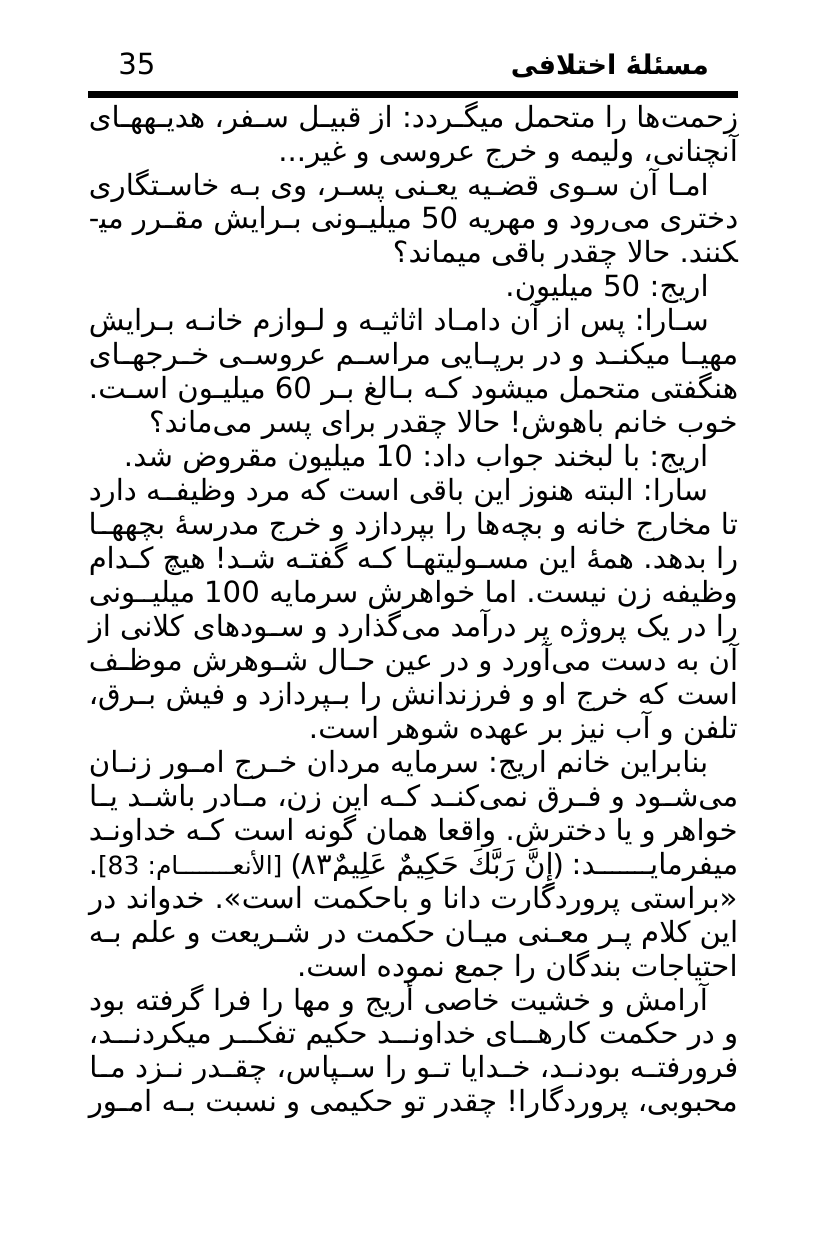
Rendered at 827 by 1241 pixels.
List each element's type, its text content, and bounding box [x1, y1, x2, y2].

text سارا: پس از آن داماد اثاثیه و لوازم خانه برایش مهیا میکند و در برپایی مراسم عروسی خرجهای هنگفتی متحمل میشود که بالغ بر 60 میلیون است. خوب خانم باهوش! حالا چقدر برای پسر می‌ماند؟ [89, 304, 738, 439]
text اریج: با لبخند جواب داد: 10 میلیون مقروض شد. [89, 439, 738, 473]
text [89, 983, 738, 1119]
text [89, 100, 738, 168]
text سارا: البته هنوز این باقی است که مرد وظیفه دارد تا مخارج خانه و بچه‌ها را بپردازد و خرج مدرسۀ بچهها را بدهد. همۀ این مسولیتها که گفته شد! هیچ کدام وظیفه زن نیست. اما خواهرش سرمایه 100 میلیونی را در یک پروژه پر درآمد می‌گذارد و سودهای کلانی از آن به دست می‌آورد و در عین حال شوهرش موظف است که خرج او و فرزندانش را بپردازد و فیش برق، تلفن و آب نیز بر عهده شوهر است. [89, 473, 738, 745]
text اریج: 50 میلیون. [89, 270, 738, 304]
text بنابراین خانم اریج: سرمایه مردان خرج امور زنان می‌شود و فرق نمی‌کند که این زن، مادر باشد یا خواهر و یا دخترش. واقعا همان گونه است که خداوند میفرماید: ﴿إِنَّ رَبَّكَ حَكِيمٌ عَلِيمٌ٨٣﴾ [الأنعام: 83]. «براستی پروردگارت دانا و باحکمت است». خدواند در این کلام پر معنی میان حکمت در شریعت و علم به احتیاجات بندگان را جمع نموده است. [89, 745, 738, 983]
text اما آن سوی قضیه یعنی پسر، وی به خاستگاری دختری می‌رود و مهریه 50 میلیونی برایش مقرر میکنند. حالا چقدر باقی میماند؟ [89, 168, 738, 270]
